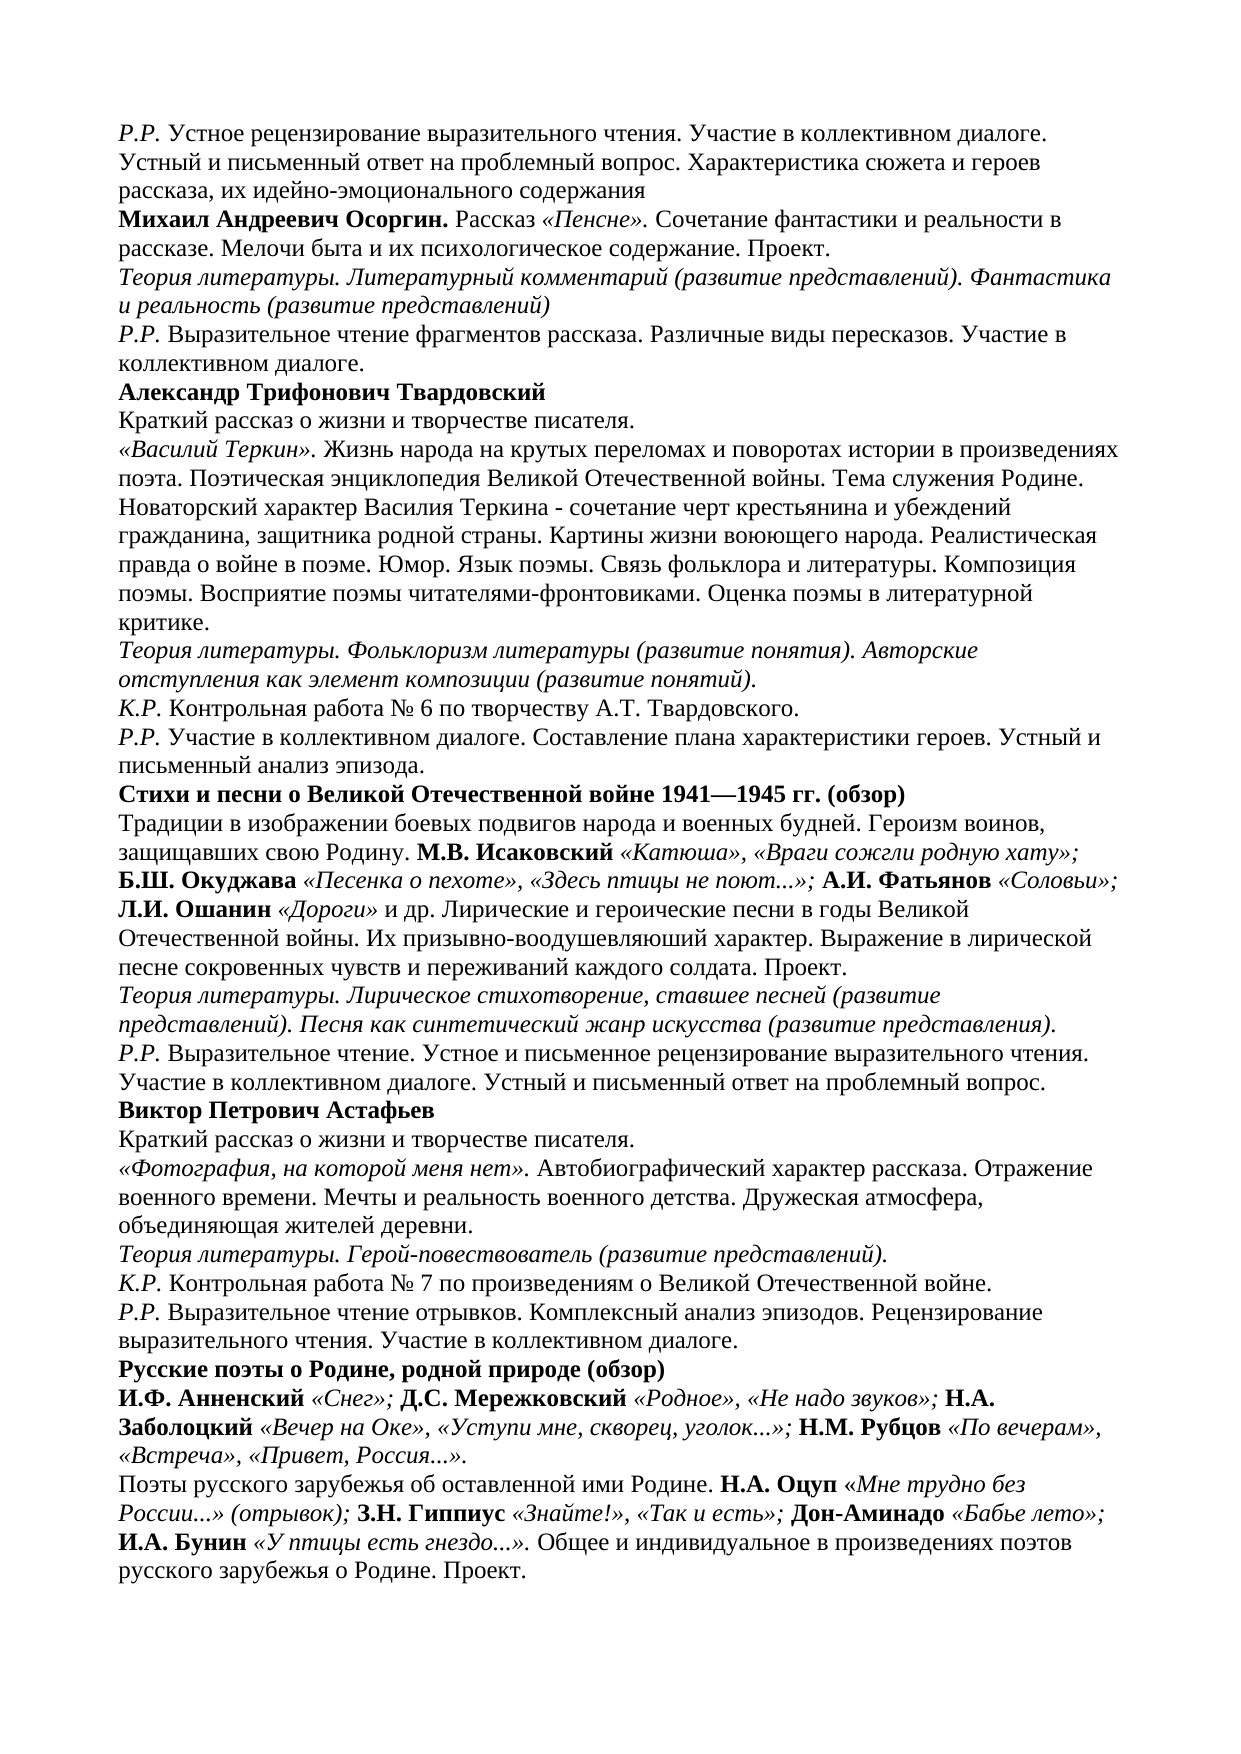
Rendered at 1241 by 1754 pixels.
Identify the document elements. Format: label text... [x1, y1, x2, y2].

text Поэты русского зарубежья об оставленной ими Родине. Н.А. Оцуп «Мне трудно без России...» (отрывок); З.Н. Гиппиус «Знайте!», «Так и есть»; Дон-Аминадо «Бабье лето»; И.А. Бунин «У птицы есть гнездо...». Общее и индивидуальное в произведениях поэтов русского зарубежья о Родине. Проект. [118, 1469, 1122, 1584]
text Краткий рассказ о жизни и творчестве писателя. [118, 1124, 1122, 1153]
text Александр Трифонович Твардовский [118, 377, 1122, 406]
text Виктор Петрович Астафьев [118, 1096, 1122, 1124]
text P.P. Выразительное чтение фрагментов рассказа. Различные виды пересказов. Участие в коллективном диалоге. [118, 319, 1122, 377]
text Стихи и песни о Великой Отечественной войне 1941—1945 гг. (обзор) [118, 779, 1122, 808]
text «Фотография, на которой меня нет». Автобиографический характер рассказа. Отражение военного времени. Мечты и реальность военного детства. Дружеская атмосфера, объединяющая жителей деревни. [118, 1153, 1122, 1239]
text Русские поэты о Родине, родной природе (обзор) [118, 1354, 1122, 1383]
text Теория литературы. Лирическое стихотворение, ставшее песней (развитие представлений). Песня как синтетический жанр искусства (развитие представления). [118, 981, 1122, 1038]
text Михаил Андреевич Осоргин. Рассказ «Пенсне». Сочетание фантастики и реальности в рассказе. Мелочи быта и их психологическое содержание. Проект. [118, 204, 1122, 262]
text Краткий рассказ о жизни и творчестве писателя. [118, 406, 1122, 434]
text Теория литературы. Герой-повествователь (развитие представлений). [118, 1239, 1122, 1268]
text И.Ф. Анненский «Снег»; Д.С. Мережковский «Родное», «Не надо звуков»; Н.А. Заболоцкий «Вечер на Оке», «Уступи мне, скворец, уголок...»; Н.М. Рубцов «По вечерам», «Встреча», «Привет, Россия...». [118, 1383, 1122, 1469]
text Традиции в изображении боевых подвигов народа и военных будней. Героизм воинов, защищавших свою Родину. М.В. Исаковский «Катюша», «Враги сожгли родную хату»; Б.Ш. Окуджава «Песенка о пехоте», «Здесь птицы не поют...»; А.И. Фатьянов «Соловьи»; Л.И. Ошанин «Дороги» и др. Лирические и героические песни в годы Великой Отечественной войны. Их призывно-воодушевляюший характер. Выражение в лирической песне сокровенных чувств и переживаний каждого солдата. Проект. [118, 808, 1122, 981]
text P.P. Выразительное чтение отрывков. Комплексный анализ эпизодов. Рецензирование выразительного чтения. Участие в коллективном диалоге. [118, 1297, 1122, 1354]
text P.P. Выразительное чтение. Устное и письменное рецензирование выразительного чтения. Участие в коллективном диалоге. Устный и письменный ответ на проблемный вопрос. [118, 1038, 1122, 1096]
text К.Р. Контрольная работа № 6 по творчеству А.Т. Твардовского. [118, 693, 1122, 722]
text P.P. Устное рецензирование выразительного чтения. Участие в коллективном диалоге. Устный и письменный ответ на проблемный вопрос. Характеристика сюжета и героев рассказа, их идейно-эмоционального содержания [118, 118, 1122, 204]
text Теория литературы. Фольклоризм литературы (развитие понятия). Авторские отступления как элемент композиции (развитие понятий). [118, 636, 1122, 693]
text P.P. Участие в коллективном диалоге. Составление плана характеристики героев. Устный и письменный анализ эпизода. [118, 722, 1122, 779]
text Теория литературы. Литературный комментарий (развитие представлений). Фантастика и реальность (развитие представлений) [118, 262, 1122, 319]
text К.Р. Контрольная работа № 7 по произведениям о Великой Отечественной войне. [118, 1268, 1122, 1297]
text «Василий Теркин». Жизнь народа на крутых переломах и поворотах истории в произведениях поэта. Поэтическая энциклопедия Великой Отечественной войны. Тема служения Родине. Новаторский характер Василия Теркина - сочетание черт крестьянина и убеждений гражданина, защитника родной страны. Картины жизни воюющего народа. Реалистическая правда о войне в поэме. Юмор. Язык поэмы. Связь фольклора и литературы. Композиция поэмы. Восприятие поэмы читателями-фронтовиками. Оценка поэмы в литературной критике. [118, 434, 1122, 636]
